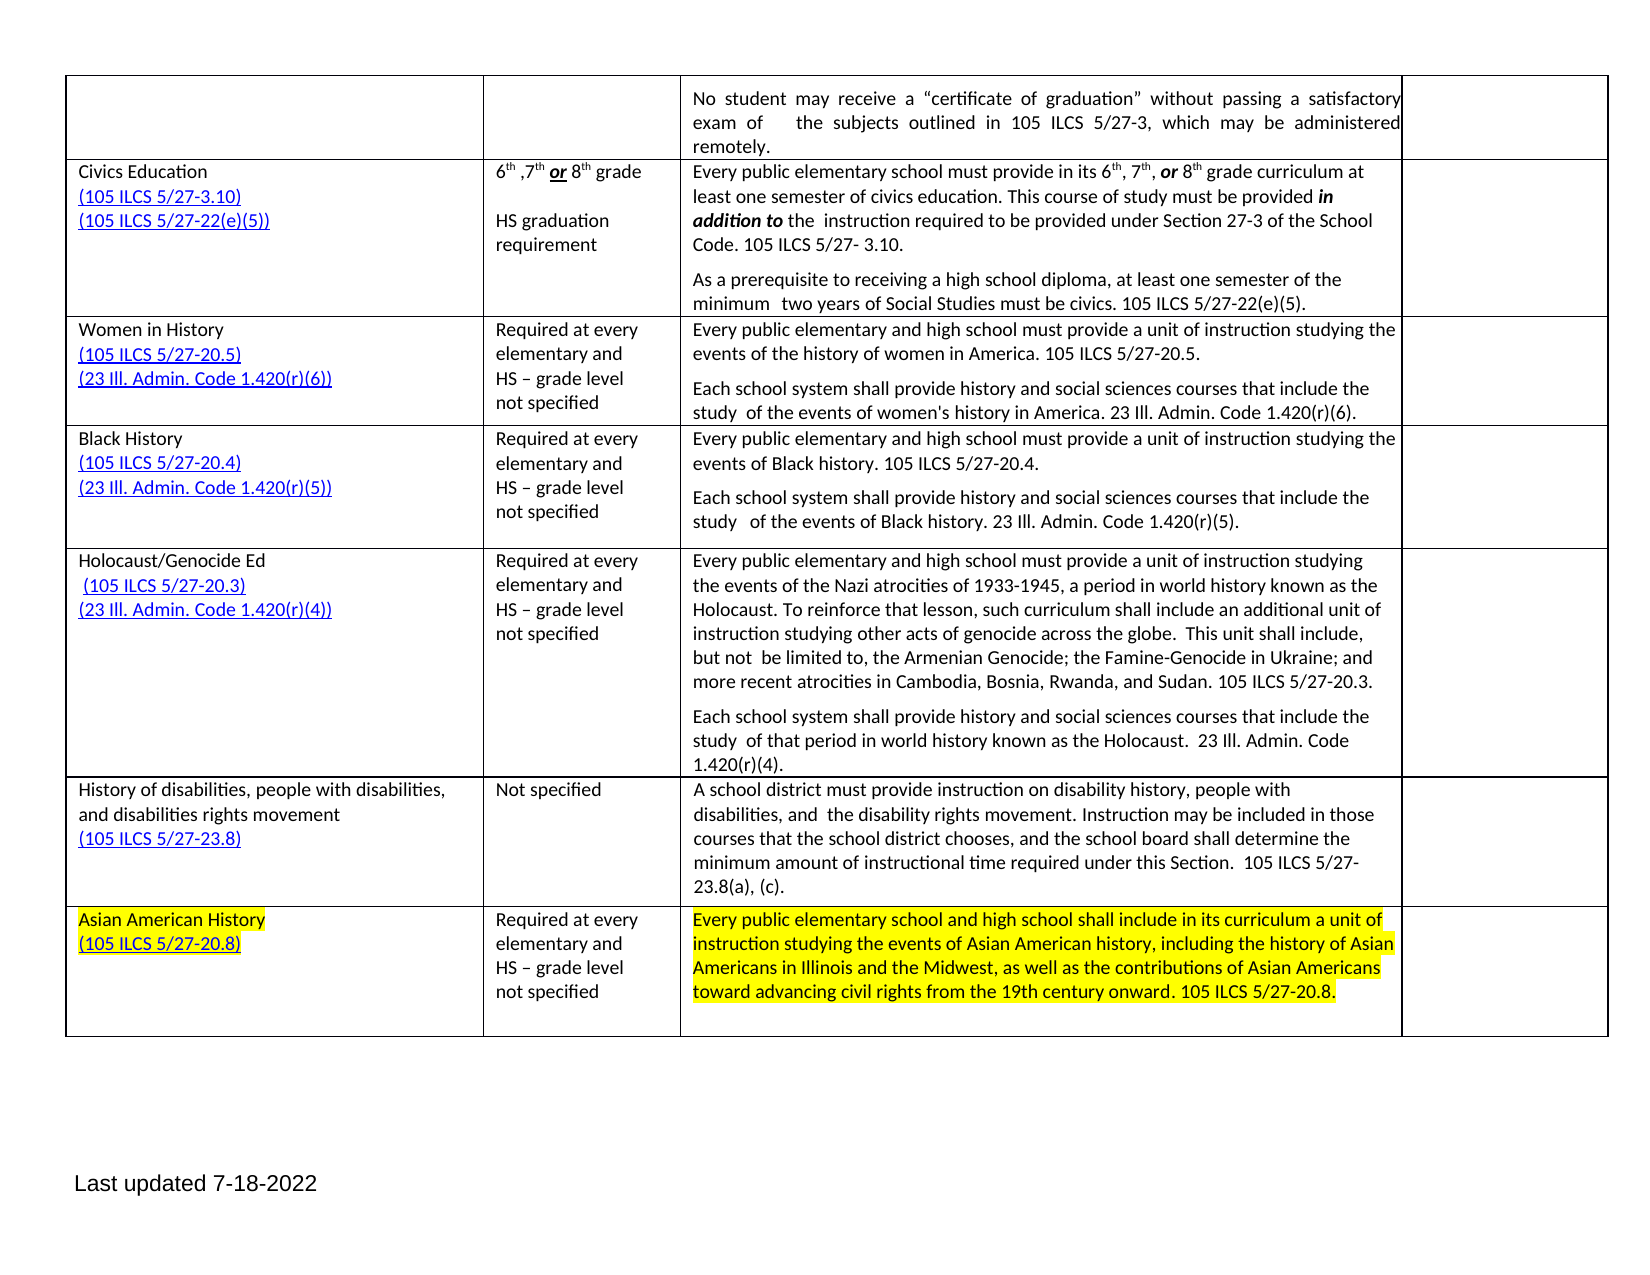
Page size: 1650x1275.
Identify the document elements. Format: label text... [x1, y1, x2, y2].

table_cell [1403, 426, 1607, 547]
table_cell 6th ,7th or 8th grade HS graduation requirement [484, 160, 680, 316]
table_cell Required at every elementary and HS – grade level not specified [484, 549, 680, 776]
table_cell [1403, 549, 1607, 776]
table_cell Every public elementary and high school must provide a unit of instruction studying the events of the Nazi atrocities of 1933-1945, a period in world history known as the Holocaust. To reinforce that lesson, such curriculum shall include an additional unit of instruction studying other acts of genocide across the globe. This unit shall include, but not be limited to, the Armenian Genocide; the Famine-Genocide in Ukraine; and more recent atrocities in Cambodia, Bosnia, Rwanda, and Sudan. 105 ILCS 5/27-20.3. Each school system shall provide history and social sciences courses that include the study of that period in world history known as the Holocaust. 23 Ill. Admin. Code 1.420(r)(4). [681, 549, 1401, 776]
table_cell Holocaust/Genocide Ed (105 ILCS 5/27-20.3) (23 Ill. Admin. Code 1.420(r)(4)) [67, 549, 483, 776]
table_cell Not specified [484, 778, 680, 906]
table_cell [1403, 778, 1607, 906]
table_cell Required at every elementary and HS – grade level not specified [484, 907, 680, 1036]
table_cell A school district must provide instruction on disability history, people with disabilities, and the disability rights movement. Instruction may be included in those courses that the school district chooses, and the school board shall determine the minimum amount of instructional time required under this Section. 105 ILCS 5/27-23.8(a), (c). [681, 778, 1401, 906]
table_cell Women in History (105 ILCS 5/27-20.5) (23 Ill. Admin. Code 1.420(r)(6)) [67, 317, 483, 425]
table_cell Every public elementary school and high school shall include in its curriculum a unit of instruction studying the events of Asian American history, including the history of Asian Americans in Illinois and the Midwest, as well as the contributions of Asian Americans toward advancing civil rights from the 19th century onward. 105 ILCS 5/27-20.8. [681, 907, 1401, 1036]
table_cell Civics Education (105 ILCS 5/27-3.10) (105 ILCS 5/27-22(e)(5)) [67, 160, 483, 316]
table_cell Black History (105 ILCS 5/27-20.4) (23 Ill. Admin. Code 1.420(r)(5)) [67, 426, 483, 547]
table_cell Every public elementary and high school must provide a unit of instruction studying the events of Black history. 105 ILCS 5/27-20.4. Each school system shall provide history and social sciences courses that include the study of the events of Black history. 23 Ill. Admin. Code 1.420(r)(5). [681, 426, 1401, 547]
table_cell History of disabilities, people with disabilities, and disabilities rights movement (105 ILCS 5/27-23.8) [67, 778, 483, 906]
table_cell [1403, 317, 1607, 425]
table_cell Required at every elementary and HS – grade level not specified [484, 317, 680, 425]
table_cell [484, 76, 680, 158]
table_cell Every public elementary and high school must provide a unit of instruction studying the events of the history of women in America. 105 ILCS 5/27-20.5. Each school system shall provide history and social sciences courses that include the study of the events of women's history in America. 23 Ill. Admin. Code 1.420(r)(6). [681, 317, 1401, 425]
table_cell Asian American History (105 ILCS 5/27-20.8) [67, 907, 483, 1036]
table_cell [681, 76, 1401, 158]
table_cell [1403, 907, 1607, 1036]
table_cell [1403, 76, 1607, 158]
table_cell Required at every elementary and HS – grade level not specified [484, 426, 680, 547]
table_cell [67, 76, 483, 158]
table_cell [1403, 160, 1607, 316]
table_cell Every public elementary school must provide in its 6th, 7th, or 8th grade curriculum at least one semester of civics education. This course of study must be provided in addition to the instruction required to be provided under Section 27-3 of the School Code. 105 ILCS 5/27- 3.10. As a prerequisite to receiving a high school diploma, at least one semester of the minimum two years of Social Studies must be civics. 105 ILCS 5/27-22(e)(5). [681, 160, 1401, 316]
